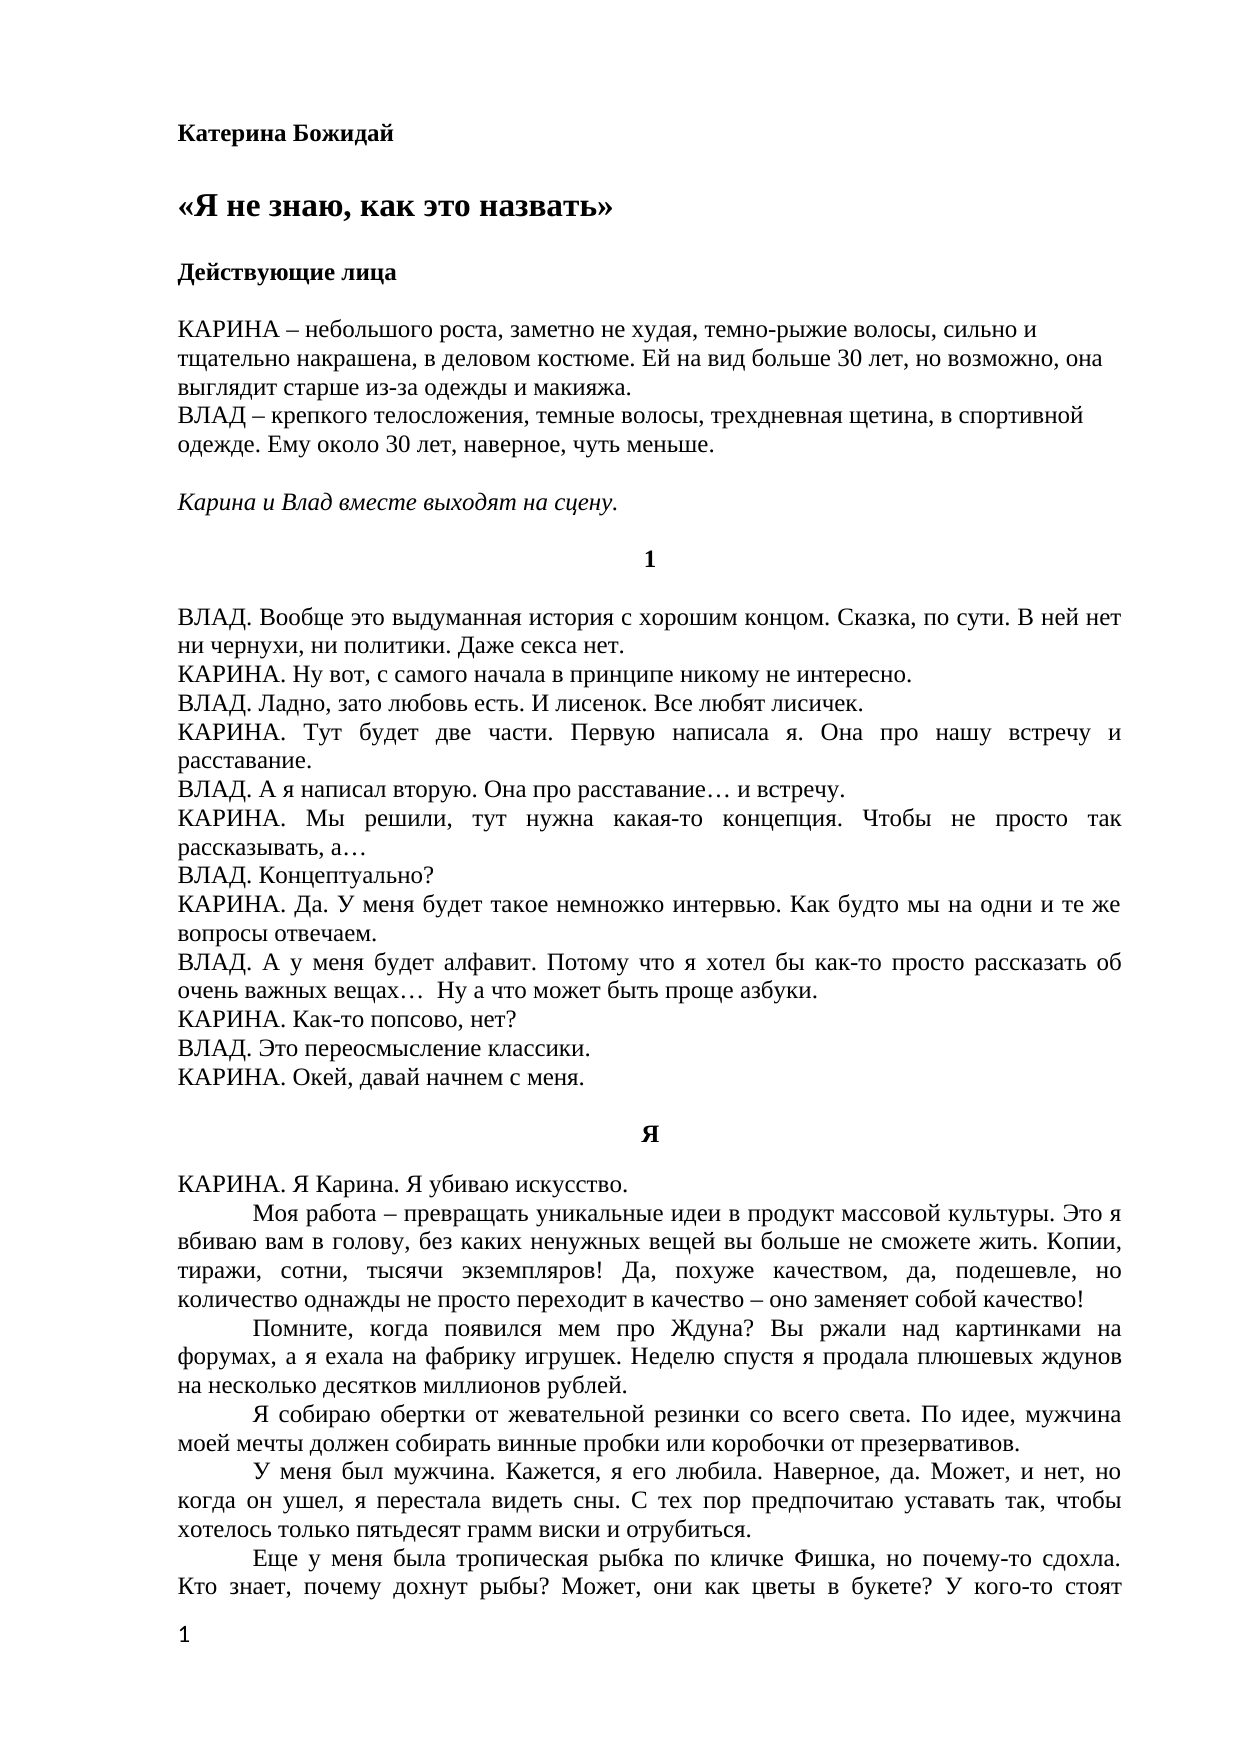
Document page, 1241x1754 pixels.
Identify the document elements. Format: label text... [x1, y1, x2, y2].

text ВЛАД. А у меня будет алфавит. Потому что я хотел бы как-то просто рассказать об очень важных вещах… Ну а что может быть проще азбуки. [177, 947, 1123, 1004]
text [177, 1543, 1123, 1600]
text КАРИНА. Мы решили, тут нужна какая-то концепция. Чтобы не просто так рассказывать, а… [177, 803, 1123, 861]
text ВЛАД – крепкого телосложения, темные волосы, трехдневная щетина, в спортивной одежде. Ему около 30 лет, наверное, чуть меньше. [177, 401, 1123, 458]
text ВЛАД. Ладно, зато любовь есть. И лисенок. Все любят лисичек. [177, 688, 1123, 717]
text КАРИНА. Как-то попсово, нет? [177, 1004, 1123, 1033]
text Я [177, 1119, 1123, 1148]
text ВЛАД. Это переосмысление классики. [177, 1033, 1123, 1062]
text Катерина Божидай [177, 118, 1122, 147]
text ВЛАД. Концептуально? [177, 861, 1123, 889]
text КАРИНА. Окей, давай начнем с меня. [177, 1062, 1123, 1091]
text 1 [177, 544, 1123, 573]
text КАРИНА. Я Карина. Я убиваю искусство. [177, 1169, 1123, 1198]
text ВЛАД. А я написал вторую. Она про расставание… и встречу. [177, 774, 1123, 803]
text ВЛАД. Вообще это выдуманная история с хорошим концом. Сказка, по сути. В ней нет ни чернухи, ни политики. Даже секса нет. [177, 602, 1123, 659]
text Действующие лица [177, 257, 1123, 286]
text У меня был мужчина. Кажется, я его любила. Наверное, да. Может, и нет, но когда он ушел, я перестала видеть сны. С тех пор предпочитаю уставать так, чтобы хотелось только пятьдесят грамм виски и отрубиться. [177, 1456, 1123, 1543]
text КАРИНА – небольшого роста, заметно не худая, темно-рыжие волосы, сильно и тщательно накрашена, в деловом костюме. Ей на вид больше 30 лет, но возможно, она выглядит старше из-за одежды и макияжа. [177, 314, 1123, 401]
text КАРИНА. Ну вот, с самого начала в принципе никому не интересно. [177, 659, 1123, 688]
text КАРИНА. Тут будет две части. Первую написала я. Она про нашу встречу и расставание. [177, 717, 1123, 774]
text КАРИНА. Да. У меня будет такое немножко интервью. Как будто мы на одни и те же вопросы отвечаем. [177, 889, 1123, 947]
text Помните, когда появился мем про Ждуна? Вы ржали над картинками на форумах, а я ехала на фабрику игрушек. Неделю спустя я продала плюшевых ждунов на несколько десятков миллионов рублей. [177, 1313, 1123, 1399]
text Я собираю обертки от жевательной резинки со всего света. По идее, мужчина моей мечты должен собирать винные пробки или коробочки от презервативов. [177, 1399, 1123, 1456]
text Моя работа – превращать уникальные идеи в продукт массовой культуры. Это я вбиваю вам в голову, без каких ненужных вещей вы больше не сможете жить. Копии, тиражи, сотни, тысячи экземпляров! Да, похуже качеством, да, подешевле, но количество однажды не просто переходит в качество – оно заменяет собой качество! [177, 1198, 1123, 1313]
text Карина и Влад вместе выходят на сцену. [177, 487, 1123, 516]
text «Я не знаю, как это назвать» [177, 185, 1122, 223]
